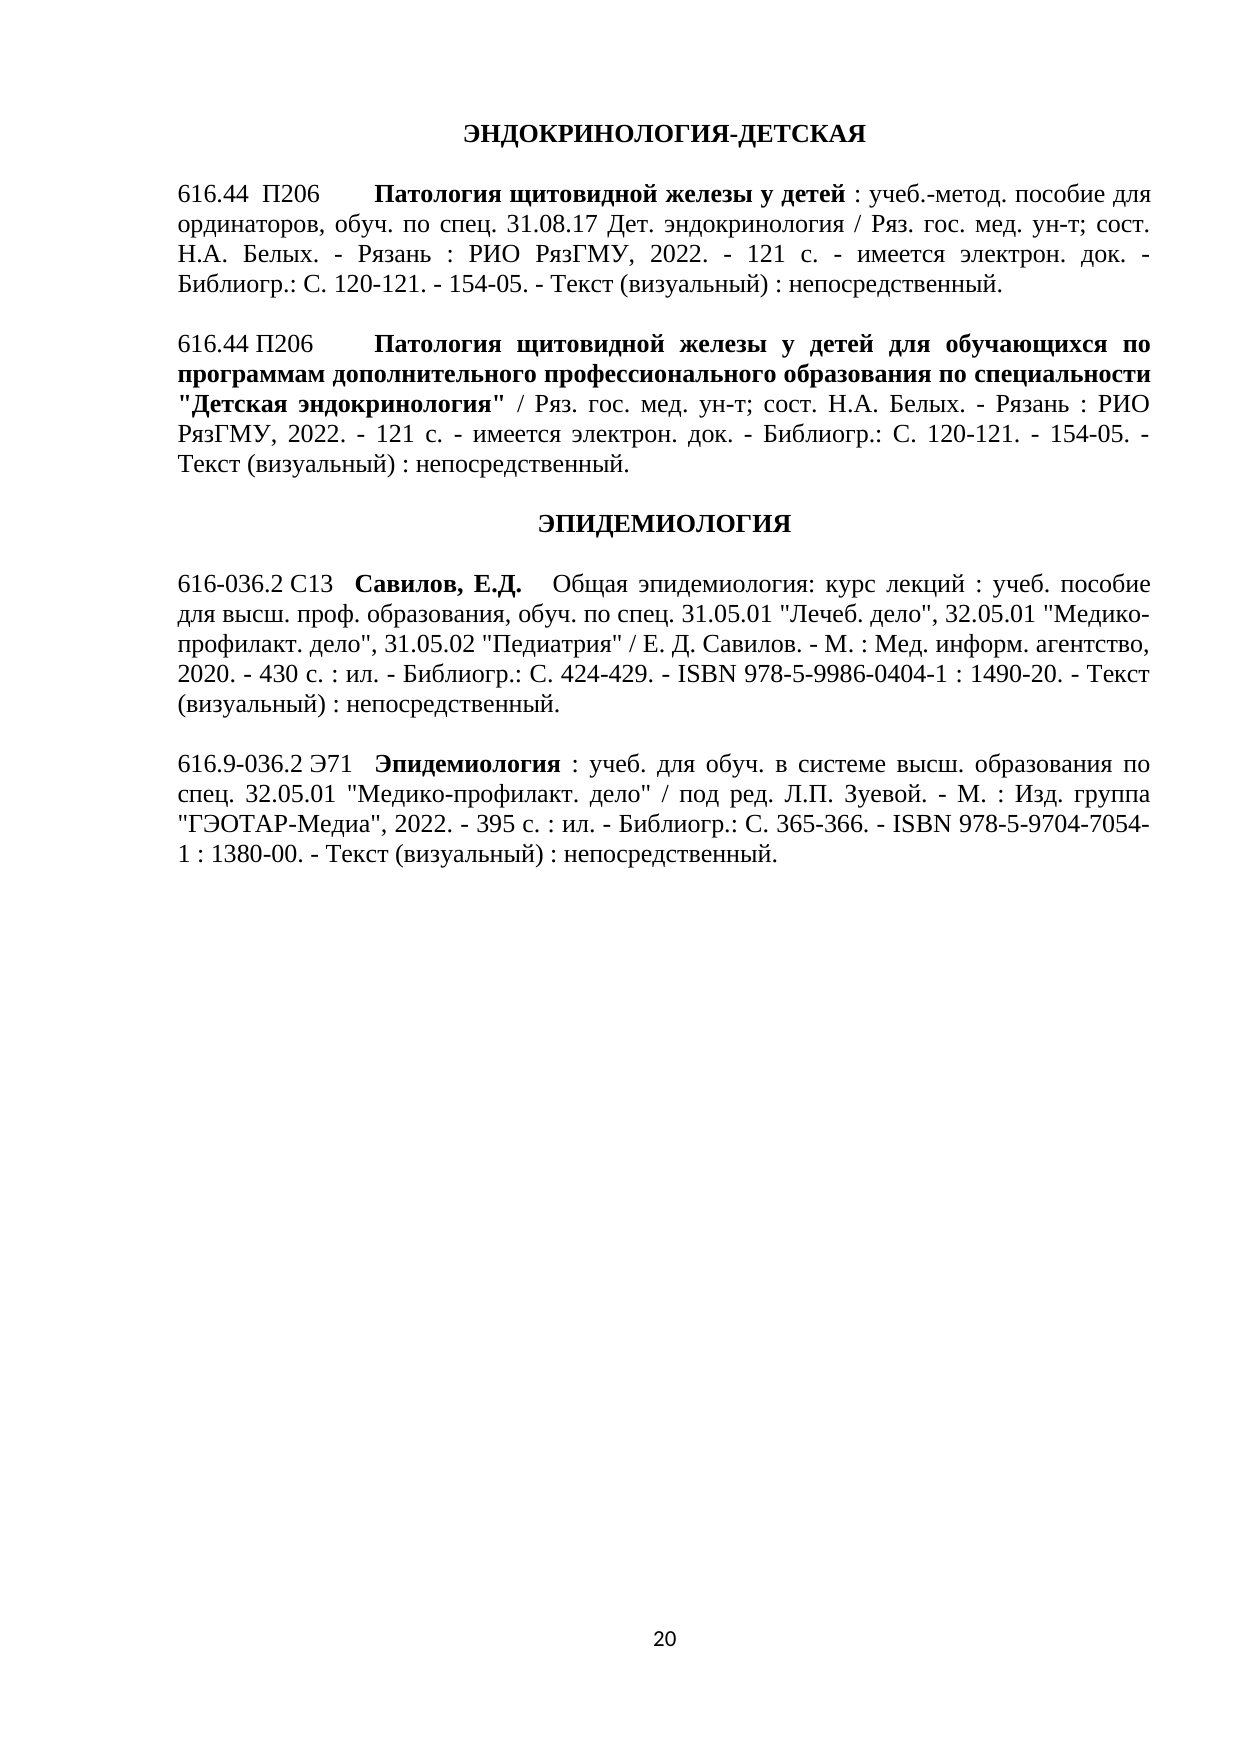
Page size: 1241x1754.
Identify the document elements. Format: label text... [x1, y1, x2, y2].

text 616.44 П206 Патология щитовидной железы у детей для обучающихся по программам дополнительного профессионального образования по специальности "Детская эндокринология" / Ряз. гос. мед. ун-т; сост. Н.А. Белых. - Рязань : РИО РязГМУ, 2022. - 121 с. - имеется электрон. док. - Библиогр.: С. 120-121. - 154-05. - Текст (визуальный) : непосредственный. [177, 328, 1152, 478]
text ЭПИДЕМИОЛОГИЯ [177, 508, 1152, 538]
text ЭНДОКРИНОЛОГИЯ-ДЕТСКАЯ [177, 118, 1152, 148]
text 616-036.2 С13 Савилов, Е.Д. Общая эпидемиология: курс лекций : учеб. пособие для высш. проф. образования, обуч. по спец. 31.05.01 "Лечеб. дело", 32.05.01 "Медико-профилакт. дело", 31.05.02 "Педиатрия" / Е. Д. Савилов. - М. : Мед. информ. агентство, 2020. - 430 с. : ил. - Библиогр.: С. 424-429. - ISBN 978-5-9986-0404-1 : 1490-20. - Текст (визуальный) : непосредственный. [177, 568, 1152, 718]
text 616.9-036.2 Э71 Эпидемиология : учеб. для обуч. в системе высш. образования по спец. 32.05.01 "Медико-профилакт. дело" / под ред. Л.П. Зуевой. - М. : Изд. группа "ГЭОТАР-Медиа", 2022. - 395 с. : ил. - Библиогр.: С. 365-366. - ISBN 978-5-9704-7054-1 : 1380-00. - Текст (визуальный) : непосредственный. [177, 748, 1152, 868]
text 616.44 П206 Патология щитовидной железы у детей : учеб.-метод. пособие для ординаторов, обуч. по спец. 31.08.17 Дет. эндокринология / Ряз. гос. мед. ун-т; сост. Н.А. Белых. - Рязань : РИО РязГМУ, 2022. - 121 с. - имеется электрон. док. - Библиогр.: С. 120-121. - 154-05. - Текст (визуальный) : непосредственный. [177, 178, 1152, 298]
